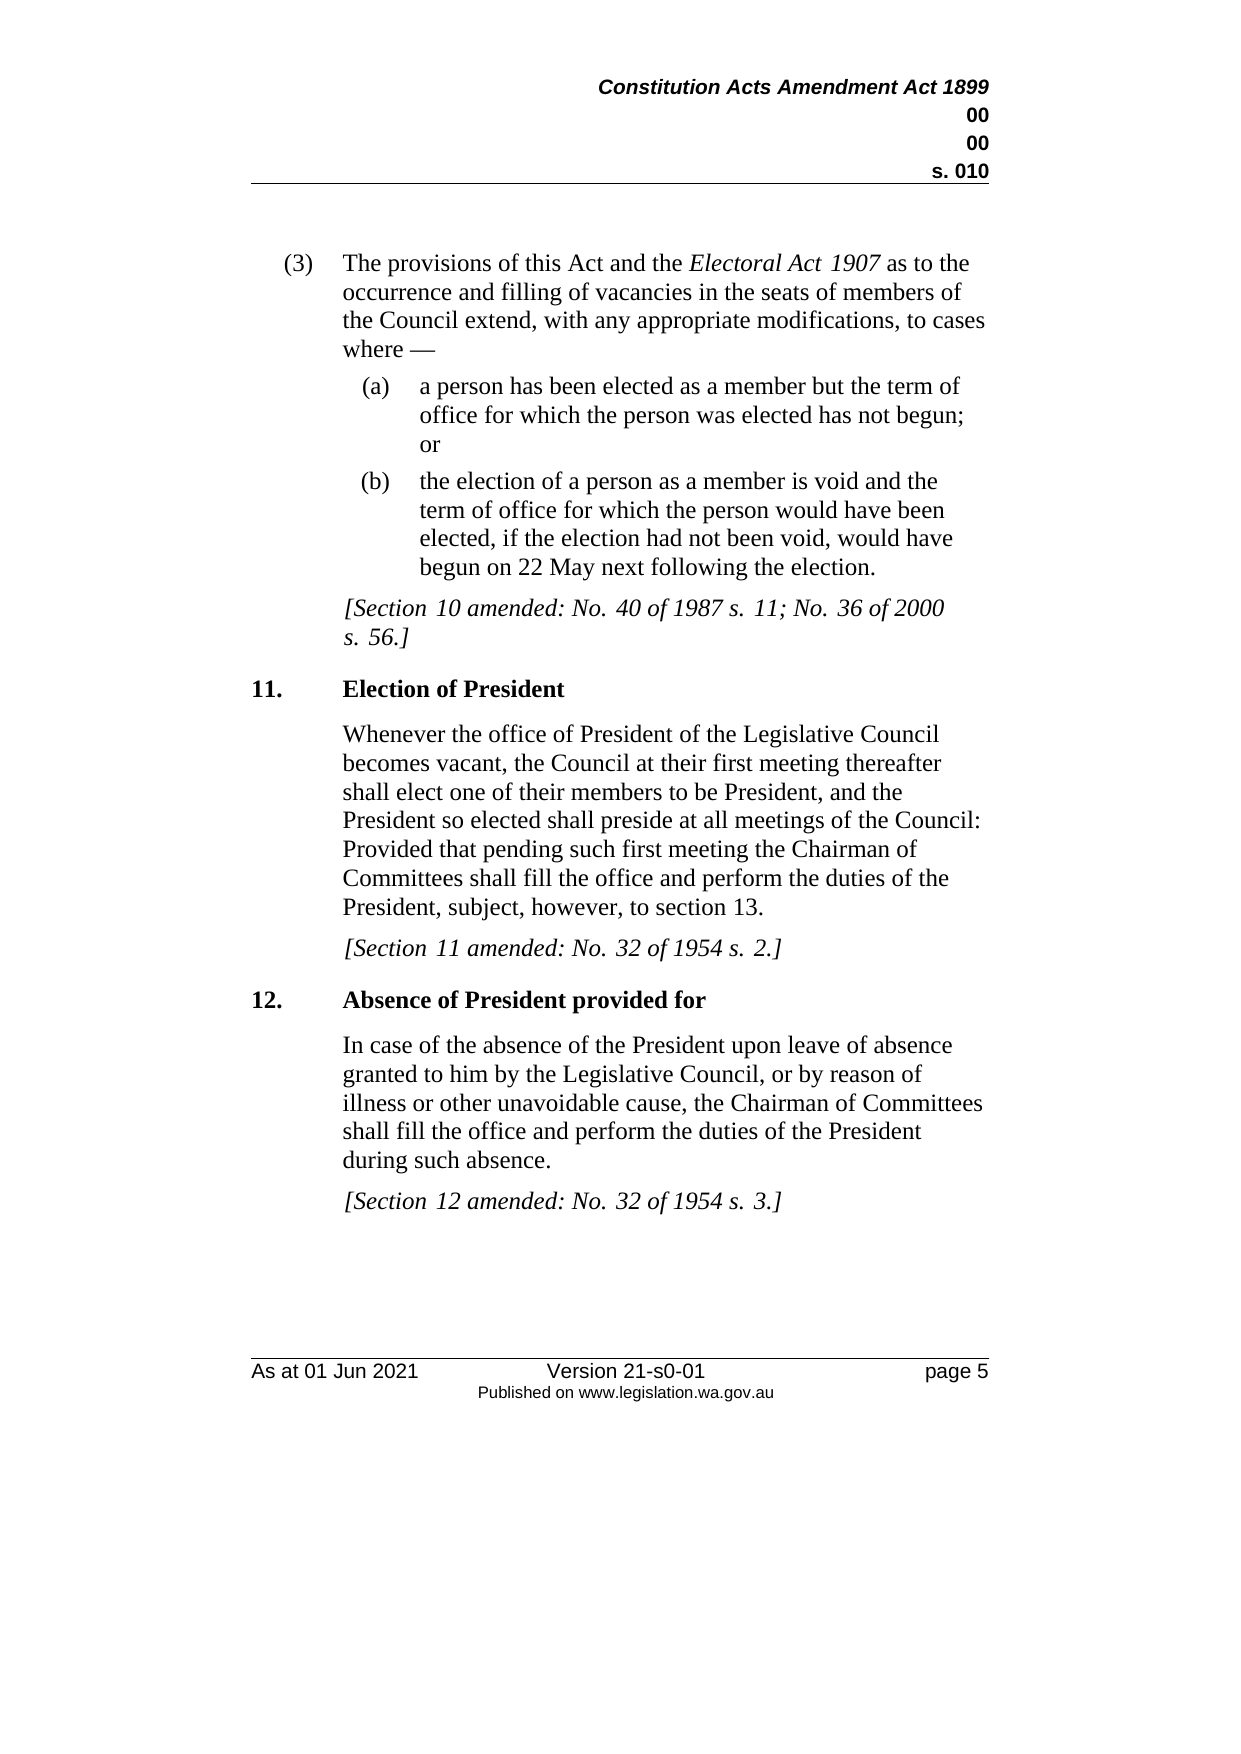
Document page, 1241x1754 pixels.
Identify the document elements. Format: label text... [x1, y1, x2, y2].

text (b) the election of a person as a member is void and the term of office for which the person would have been elected, if the election had not been void, would have begun on 22 May next following the election. [251, 466, 989, 581]
text In case of the absence of the President upon leave of absence granted to him by the Legislative Council, or by reason of illness or other unavoidable cause, the Chairman of Committees shall fill the office and perform the duties of the President during such absence. [251, 1030, 989, 1174]
text Provided that pending such first meeting the Chairman of Committees shall fill the office and perform the duties of the President, subject, however, to section 13. [251, 834, 989, 921]
text Whenever the office of President of the Legislative Council becomes vacant, the Council at their first meeting thereafter shall elect one of their members to be President, and the President so elected shall preside at all meetings of the Council: [251, 719, 989, 834]
subtitle 12. Absence of President provided for [251, 985, 989, 1013]
text [Section 11 amended: No. 32 of 1954 s. 2.] [251, 933, 989, 962]
text [Section 12 amended: No. 32 of 1954 s. 3.] [251, 1186, 989, 1215]
text (a) a person has been elected as a member but the term of office for which the person was elected has not begun; or [251, 371, 989, 458]
subtitle 11. Election of President [251, 674, 989, 703]
text (3) The provisions of this Act and the Electoral Act 1907 as to the occurrence and filling of vacancies in the seats of members of the Council extend, with any appropriate modifications, to cases where — [251, 248, 989, 363]
text [Section 10 amended: No. 40 of 1987 s. 11; No. 36 of 2000 s. 56.] [251, 593, 989, 651]
